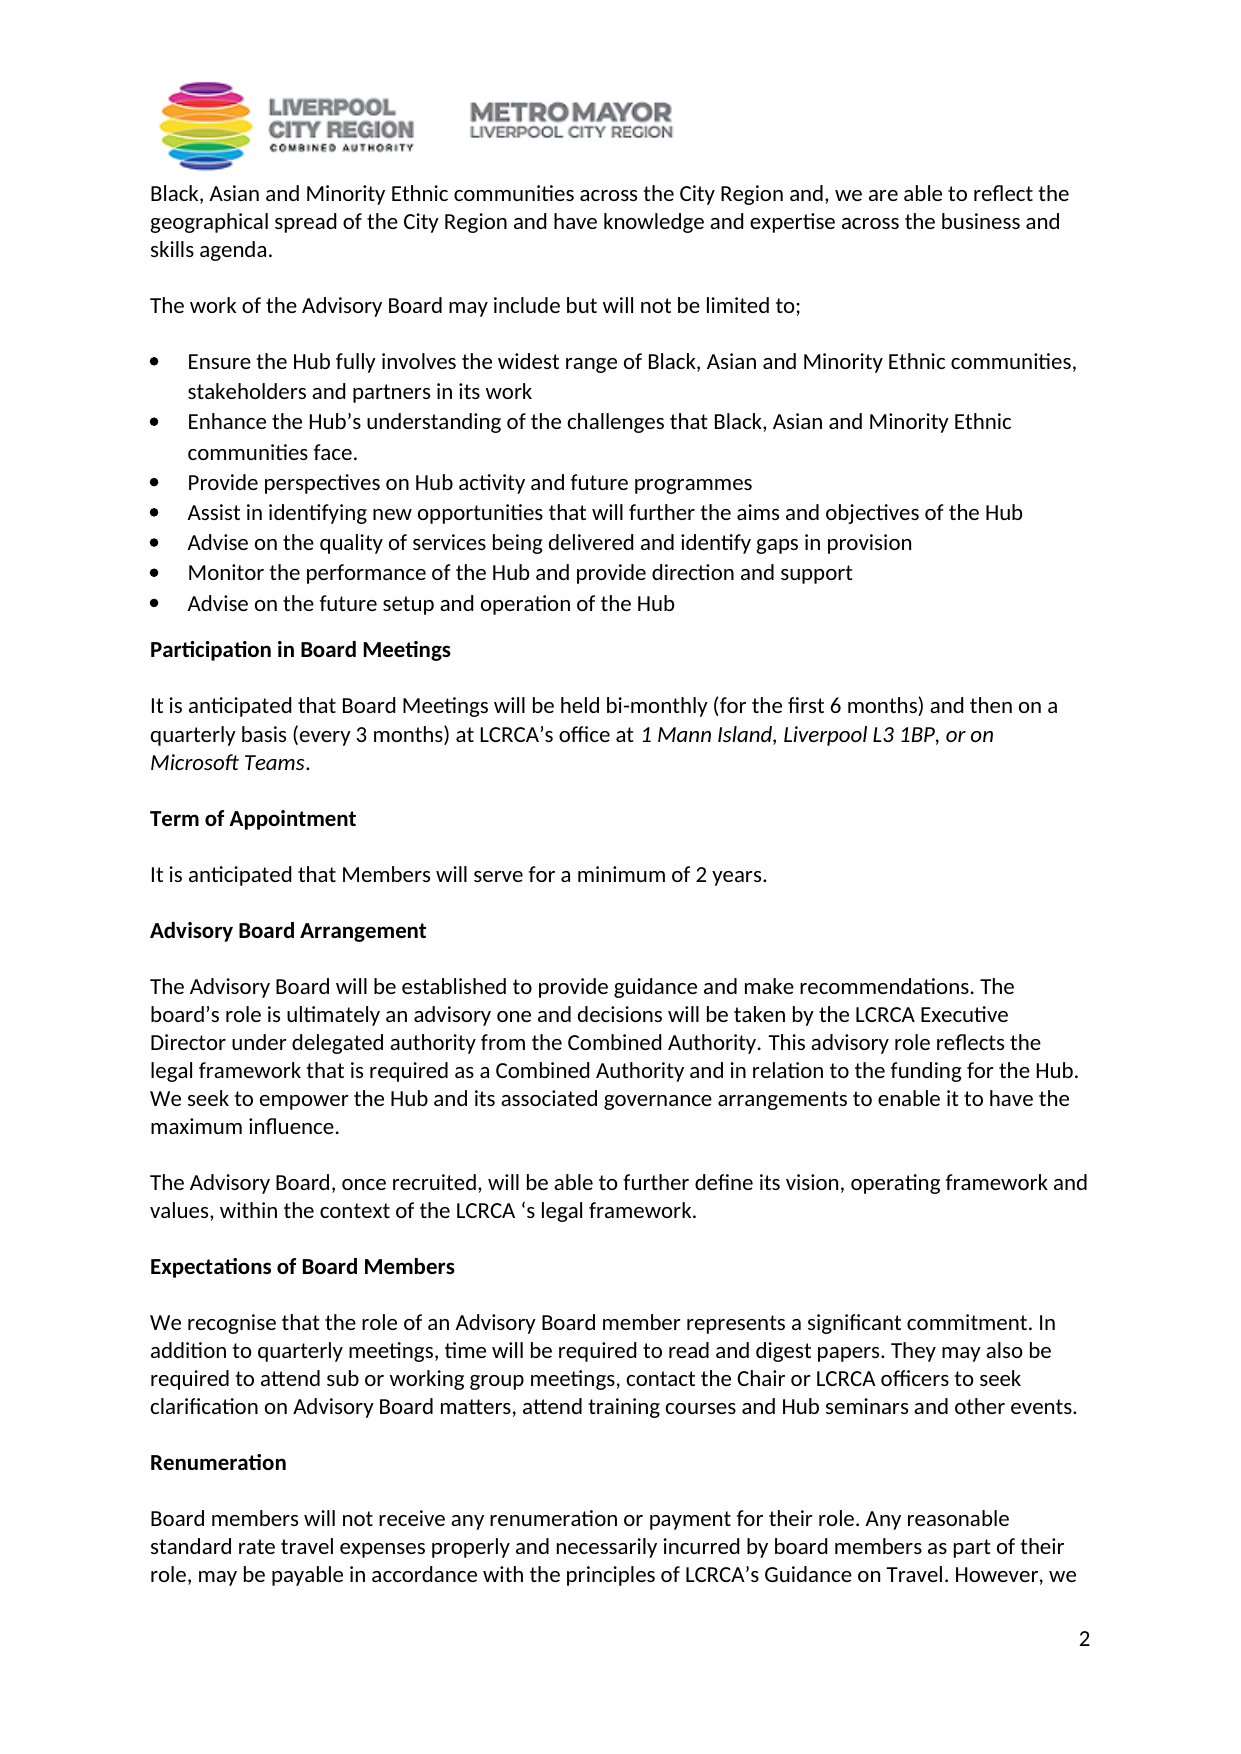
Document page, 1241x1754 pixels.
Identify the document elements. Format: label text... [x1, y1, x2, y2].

list Monitor the performance of the Hub and provide direction and support [150, 558, 1090, 587]
list Enhance the Hub’s understanding of the challenges that Black, Asian and Minority Ethnic communities face. [150, 407, 1090, 466]
text Participation in Board Meetings [150, 636, 1090, 664]
text Term of Appointment [150, 804, 1090, 832]
text The work of the Advisory Board may include but will not be limited to; [150, 291, 1090, 319]
list Provide perspectives on Hub activity and future programmes [150, 468, 1090, 496]
text It is anticipated that Board Meetings will be held bi-monthly (for the first 6 months) and then on a quarterly basis (every 3 months) at LCRCA’s office at 1 Mann Island, Liverpool L3 1BP, or on Microsoft Teams. [150, 692, 1090, 776]
text The Advisory Board will be established to provide guidance and make recommendations. The board’s role is ultimately an advisory one and decisions will be taken by the LCRCA Executive Director under delegated authority from the Combined Authority. This advisory role reflects the legal framework that is required as a Combined Authority and in relation to the funding for the Hub. We seek to empower the Hub and its associated governance arrangements to enable it to have the maximum influence. [150, 972, 1090, 1140]
text We recognise that the role of an Advisory Board member represents a significant commitment. In addition to quarterly meetings, time will be required to read and digest papers. They may also be required to attend sub or working group meetings, contact the Chair or LCRCA officers to seek clarification on Advisory Board matters, attend training courses and Hub seminars and other events. [150, 1308, 1090, 1420]
list Advise on the future setup and operation of the Hub [150, 589, 1090, 617]
text It is anticipated that Members will serve for a minimum of 2 years. [150, 860, 1090, 888]
list Ensure the Hub fully involves the widest range of Black, Asian and Minority Ethnic communities, stakeholders and partners in its work [150, 347, 1090, 405]
text Renumeration [150, 1448, 1090, 1476]
text Advisory Board Arrangement [150, 916, 1090, 944]
list Advise on the quality of services being delivered and identify gaps in provision [150, 528, 1090, 556]
list Assist in identifying new opportunities that will further the aims and objectives of the Hub [150, 498, 1090, 526]
text The Advisory Board, once recruited, will be able to further define its vision, operating framework and values, within the context of the LCRCA ‘s legal framework. [150, 1168, 1090, 1224]
picture [150, 73, 697, 179]
text Expectations of Board Members [150, 1252, 1090, 1280]
